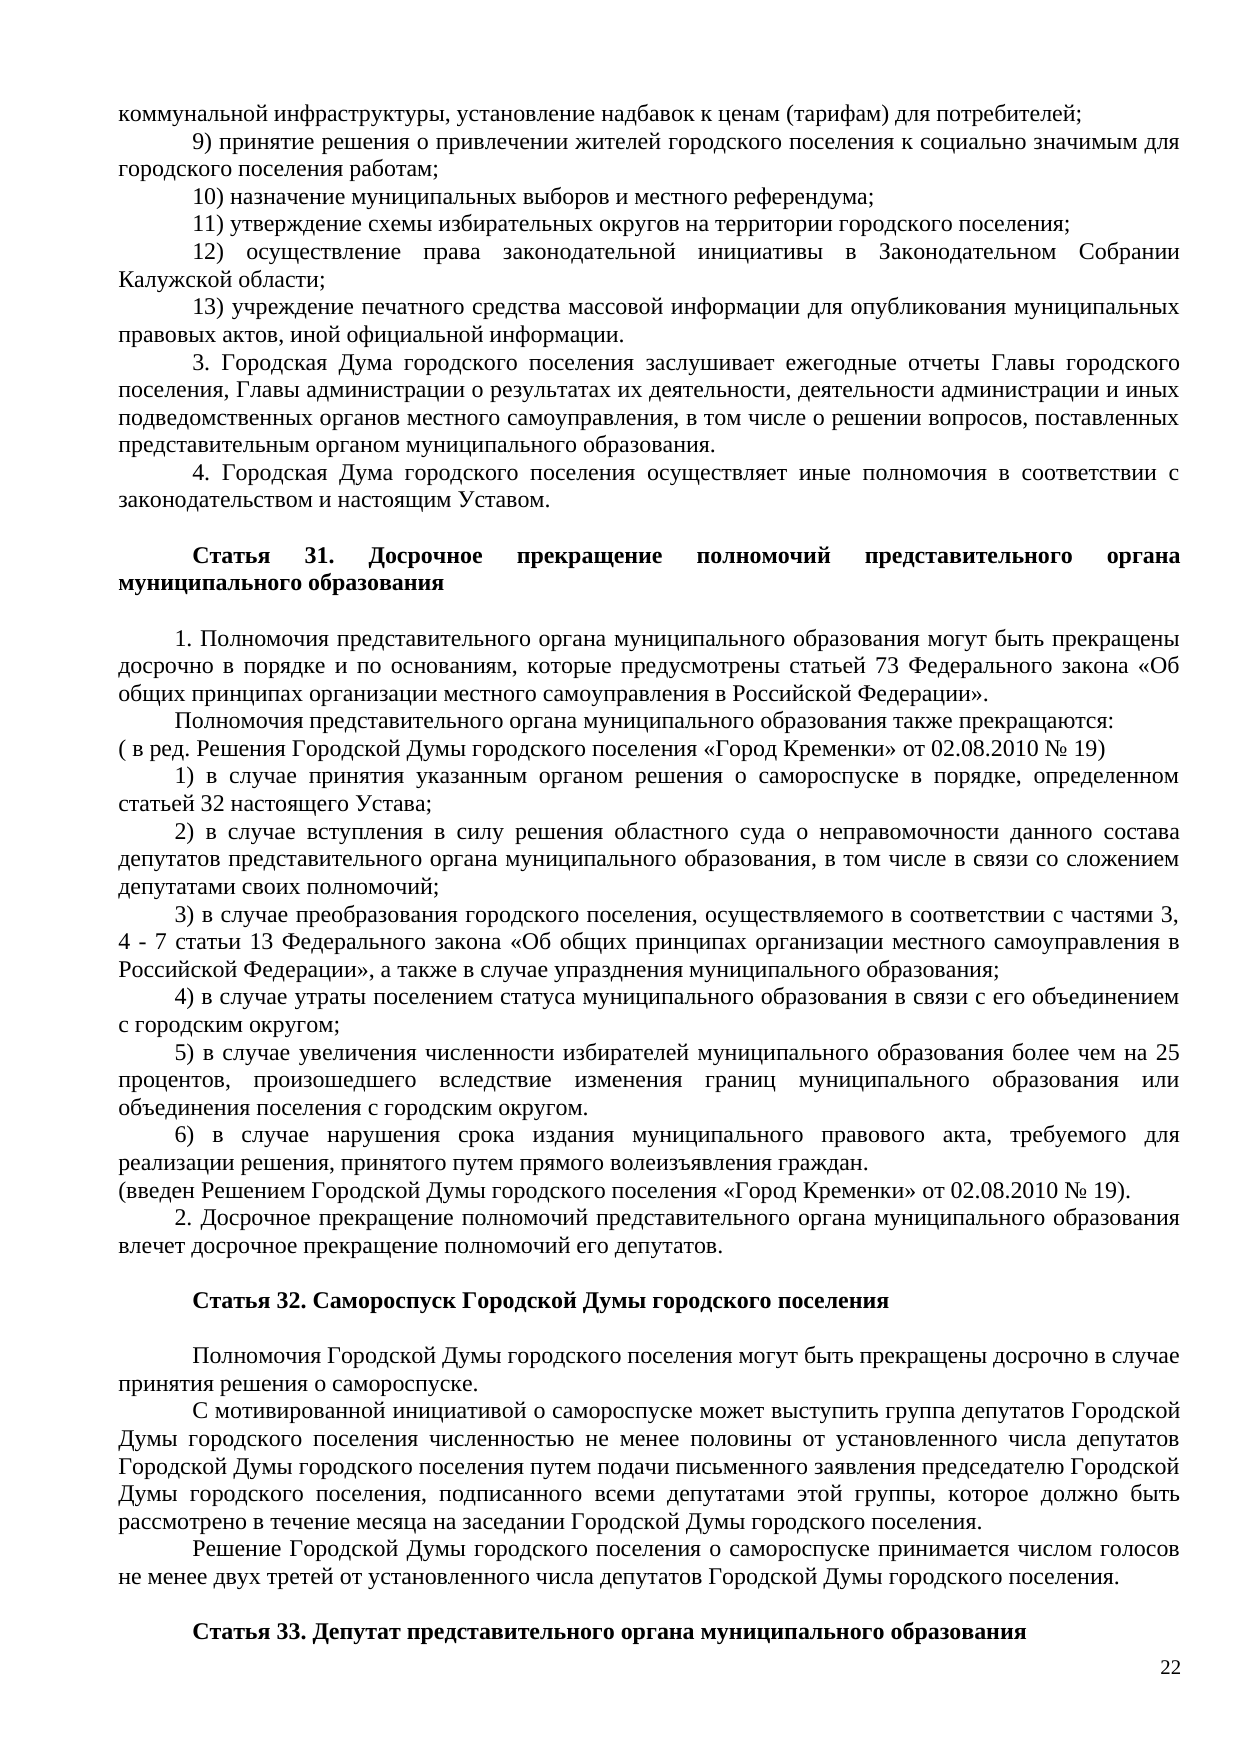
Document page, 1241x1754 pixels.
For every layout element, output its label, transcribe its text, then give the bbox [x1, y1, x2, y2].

text ( в ред. Решения Городской Думы городского поселения «Город Кременки» от 02.08.2010 № 19) [118, 734, 1181, 762]
text Полномочия Городской Думы городского поселения могут быть прекращены досрочно в случае принятия решения о самороспуске. [118, 1341, 1181, 1396]
text 11) утверждение схемы избирательных округов на территории городского поселения; [118, 209, 1181, 237]
text Решение Городской Думы городского поселения о самороспуске принимается числом голосов не менее двух третей от установленного числа депутатов Городской Думы городского поселения. [118, 1534, 1181, 1590]
text 9) принятие решения о привлечении жителей городского поселения к социально значимым для городского поселения работам; [118, 127, 1181, 182]
text 4) в случае утраты поселением статуса муниципального образования в связи с его объединением с городским округом; [118, 982, 1181, 1038]
text 1. Полномочия представительного органа муниципального образования могут быть прекращены досрочно в порядке и по основаниям, которые предусмотрены статьей 73 Федерального закона «Об общих принципах организации местного самоуправления в Российской Федерации». [118, 623, 1181, 706]
text Статья 31. Досрочное прекращение полномочий представительного органа муниципального образования [118, 541, 1181, 596]
text 3) в случае преобразования городского поселения, осуществляемого в соответствии с частями 3, 4 - 7 статьи 13 Федерального закона «Об общих принципах организации местного самоуправления в Российской Федерации», а также в случае упразднения муниципального образования; [118, 899, 1181, 982]
text (введен Решением Городской Думы городского поселения «Город Кременки» от 02.08.2010 № 19). [118, 1176, 1181, 1203]
text 10) назначение муниципальных выборов и местного референдума; [118, 182, 1181, 209]
text 13) учреждение печатного средства массовой информации для опубликования муниципальных правовых актов, иной официальной информации. [118, 292, 1181, 347]
text Статья 32. Самороспуск Городской Думы городского поселения [118, 1286, 1181, 1314]
text 12) осуществление права законодательной инициативы в Законодательном Собрании Калужской области; [118, 237, 1181, 292]
text 6) в случае нарушения срока издания муниципального правового акта, требуемого для реализации решения, принятого путем прямого волеизъявления граждан. [118, 1120, 1181, 1176]
text 3. Городская Дума городского поселения заслушивает ежегодные отчеты Главы городского поселения, Главы администрации о результатах их деятельности, деятельности администрации и иных подведомственных органов местного самоуправления, в том числе о решении вопросов, поставленных представительным органом муниципального образования. [118, 347, 1181, 458]
text 2. Досрочное прекращение полномочий представительного органа муниципального образования влечет досрочное прекращение полномочий его депутатов. [118, 1203, 1181, 1258]
text С мотивированной инициативой о самороспуске может выступить группа депутатов Городской Думы городского поселения численностью не менее половины от установленного числа депутатов Городской Думы городского поселения путем подачи письменного заявления председателю Городской Думы городского поселения, подписанного всеми депутатами этой группы, которое должно быть рассмотрено в течение месяца на заседании Городской Думы городского поселения. [118, 1396, 1181, 1534]
text 2) в случае вступления в силу решения областного суда о неправомочности данного состава депутатов представительного органа муниципального образования, в том числе в связи со сложением депутатами своих полномочий; [118, 817, 1181, 899]
text Полномочия представительного органа муниципального образования также прекращаются: [118, 706, 1181, 734]
text Статья 33. Депутат представительного органа муниципального образования [118, 1617, 1181, 1645]
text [118, 99, 1181, 127]
text 1) в случае принятия указанным органом решения о самороспуске в порядке, определенном статьей 32 настоящего Устава; [118, 762, 1181, 817]
text 5) в случае увеличения численности избирателей муниципального образования более чем на 25 процентов, произошедшего вследствие изменения границ муниципального образования или объединения поселения с городским округом. [118, 1038, 1181, 1120]
text 4. Городская Дума городского поселения осуществляет иные полномочия в соответствии с законодательством и настоящим Уставом. [118, 458, 1181, 513]
